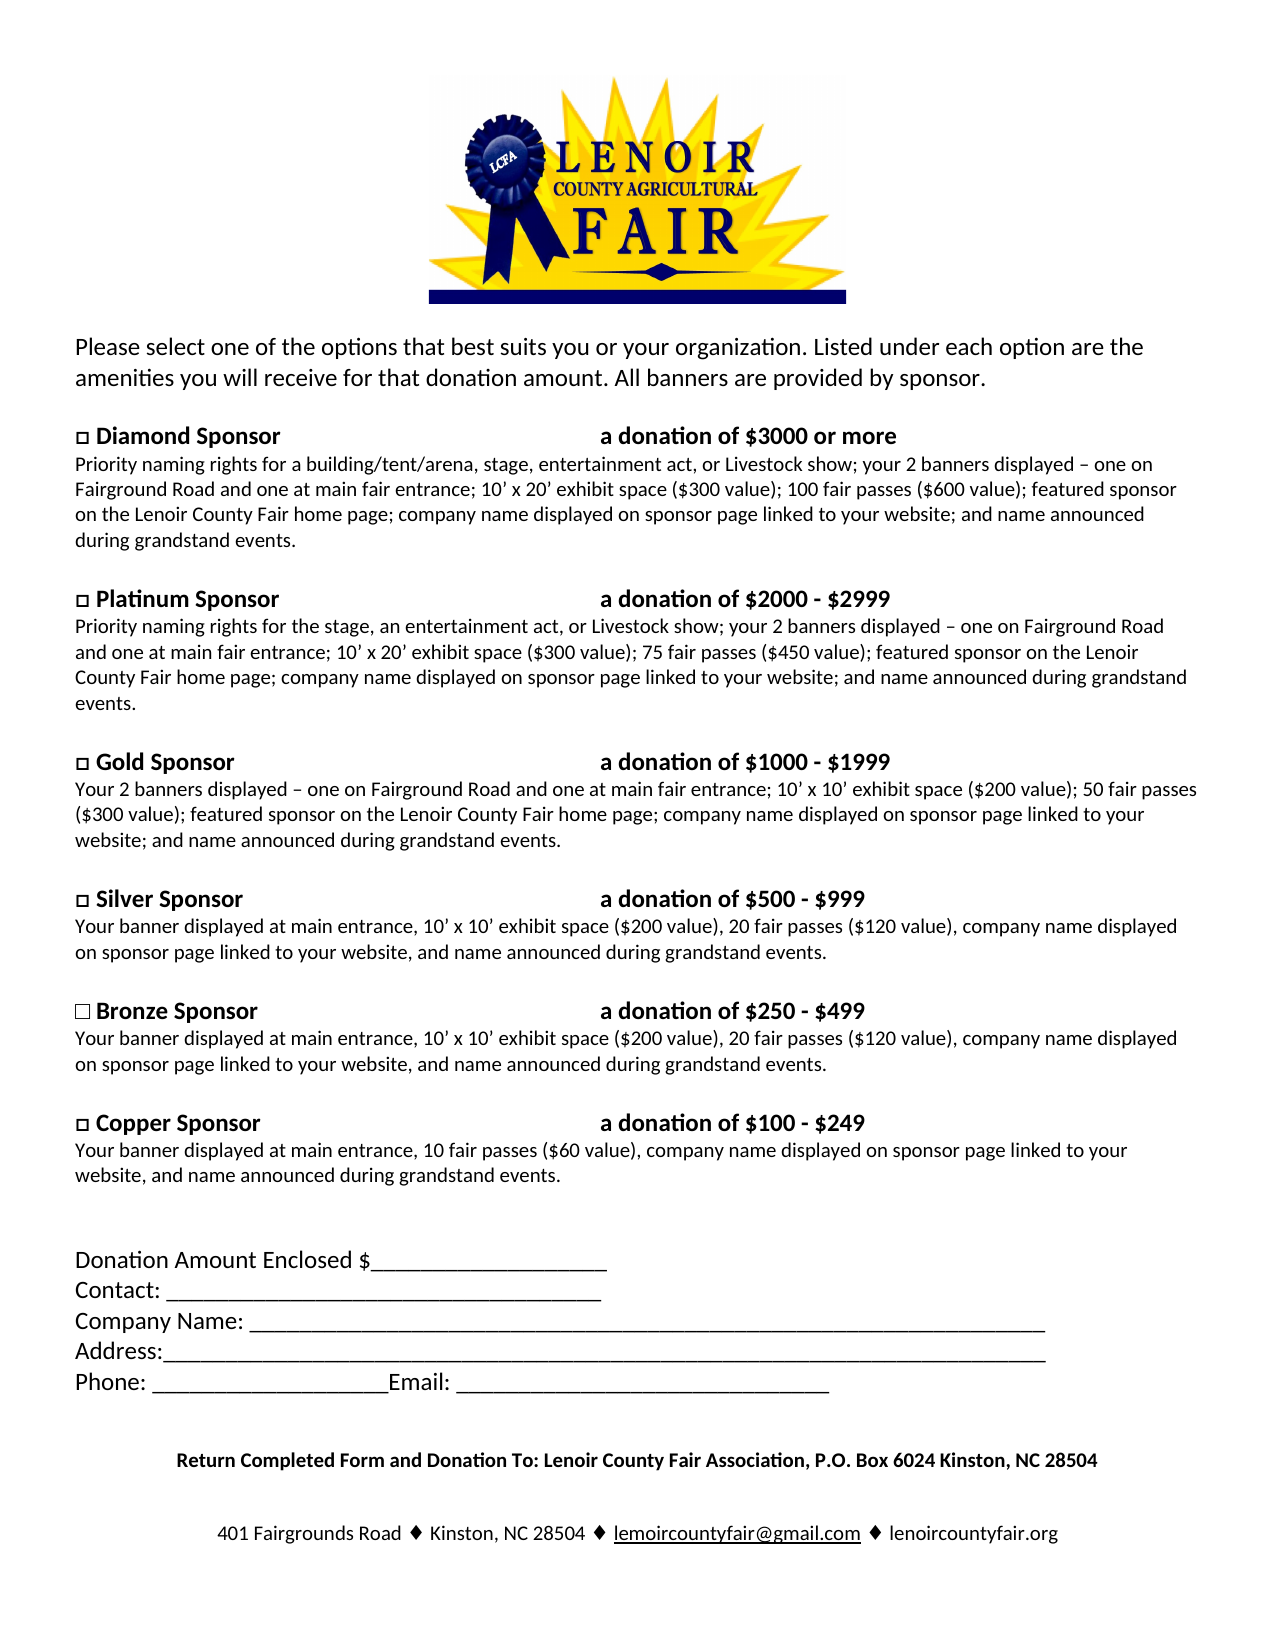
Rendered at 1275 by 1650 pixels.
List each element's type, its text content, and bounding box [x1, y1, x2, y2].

text Phone: ___________________Email: ______________________________ [75, 1366, 1200, 1397]
text Donation Amount Enclosed $___________________ [75, 1244, 1200, 1274]
text Your 2 banners displayed – one on Fairground Road and one at main fair entrance; 10’ x 10’ exhibit space ($200 value); 50 fair passes ($300 value); featured sponsor on the Lenoir County Fair home page; company name displayed on sponsor page linked to your website; and name announced during grandstand events. [75, 776, 1200, 852]
text Company Name: ________________________________________________________________ [75, 1305, 1200, 1336]
text □ Gold Sponsor a donation of $1000 - $1999 [75, 746, 1200, 776]
text Your banner displayed at main entrance, 10 fair passes ($60 value), company name displayed on sponsor page linked to your website, and name announced during grandstand events. [75, 1137, 1200, 1188]
text □ Silver Sponsor a donation of $500 - $999 [75, 883, 1200, 913]
text Your banner displayed at main entrance, 10’ x 10’ exhibit space ($200 value), 20 fair passes ($120 value), company name displayed on sponsor page linked to your website, and name announced during grandstand events. [75, 1025, 1200, 1076]
text Please select one of the options that best suits you or your organization. Listed under each option are the amenities you will receive for that donation amount. All banners are provided by sponsor. [75, 331, 1200, 392]
text Return Completed Form and Donation To: Lenoir County Fair Association, P.O. Box 6024 Kinston, NC 28504 [75, 1447, 1200, 1473]
text □ Platinum Sponsor a donation of $2000 - $2999 [75, 583, 1200, 613]
text □ Diamond Sponsor a donation of $3000 or more [75, 420, 1200, 451]
text Priority naming rights for a building/tent/arena, stage, entertainment act, or Livestock show; your 2 banners displayed – one on Fairground Road and one at main fair entrance; 10’ x 20’ exhibit space ($300 value); 100 fair passes ($600 value); featured sponsor on the Lenoir County Fair home page; company name displayed on sponsor page linked to your website; and name announced during grandstand events. [75, 451, 1200, 552]
text Address:_______________________________________________________________________ [75, 1336, 1200, 1366]
text Contact: ___________________________________ [75, 1274, 1200, 1305]
text Your banner displayed at main entrance, 10’ x 10’ exhibit space ($200 value), 20 fair passes ($120 value), company name displayed on sponsor page linked to your website, and name announced during grandstand events. [75, 913, 1200, 964]
text □ Bronze Sponsor a donation of $250 - $499 [75, 995, 1200, 1025]
text Priority naming rights for the stage, an entertainment act, or Livestock show; your 2 banners displayed – one on Fairground Road and one at main fair entrance; 10’ x 20’ exhibit space ($300 value); 75 fair passes ($450 value); featured sponsor on the Lenoir County Fair home page; company name displayed on sponsor page linked to your website; and name announced during grandstand events. [75, 613, 1200, 715]
text □ Copper Sponsor a donation of $100 - $249 [75, 1107, 1200, 1137]
picture [428, 75, 847, 304]
